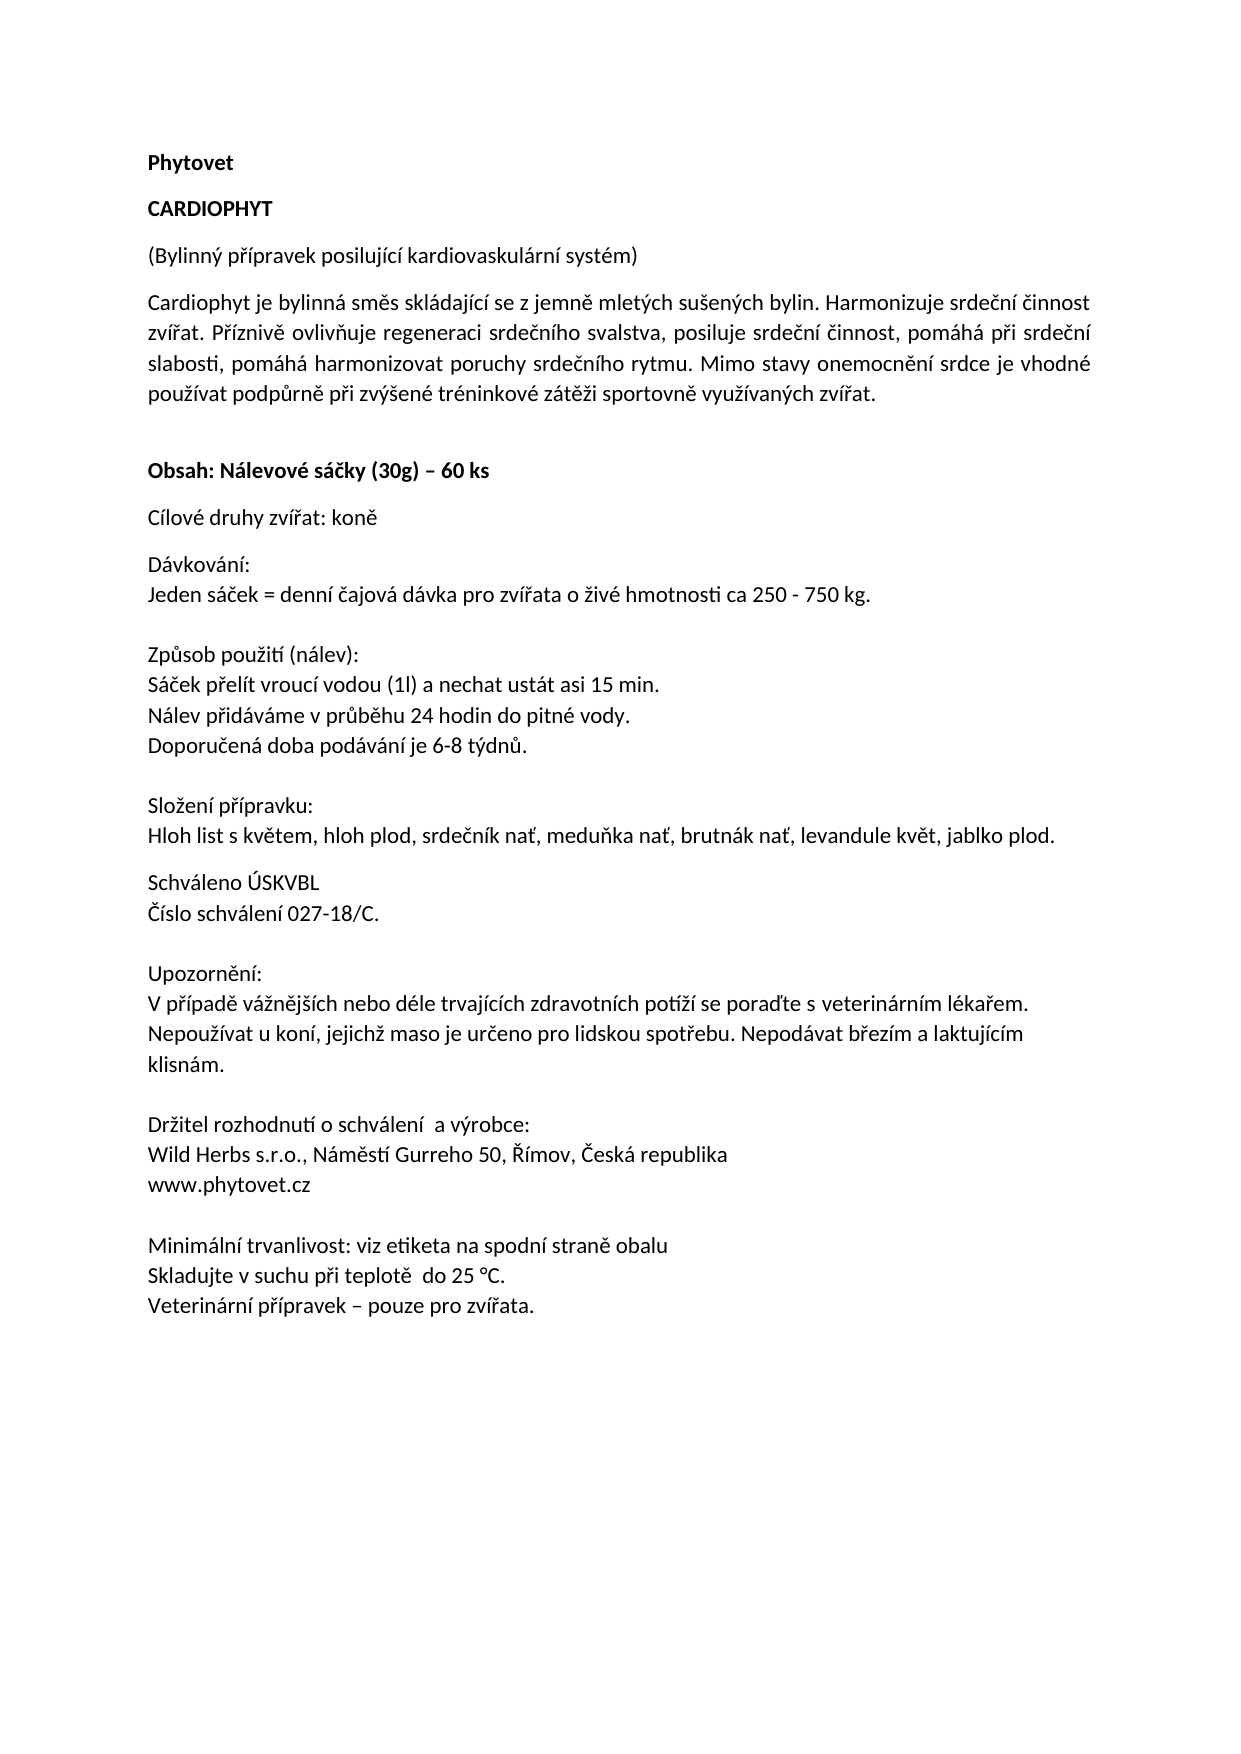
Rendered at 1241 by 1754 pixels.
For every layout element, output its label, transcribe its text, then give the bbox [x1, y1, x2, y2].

text Obsah: Nálevové sáčky (30g) – 60 ks [148, 456, 1093, 484]
text Skladujte v suchu při teplotě do 25 °C. [148, 1261, 1093, 1289]
text Dávkování: [148, 550, 1093, 578]
text Phytovet [148, 148, 1093, 176]
text Minimální trvanlivost: viz etiketa na spodní straně obalu [148, 1231, 1093, 1259]
text Složení přípravku: [148, 791, 1093, 819]
text Upozornění: [148, 959, 1093, 987]
text Číslo schválení 027-18/C. [148, 899, 1093, 927]
text Nepoužívat u koní, jejichž maso je určeno pro lidskou spotřebu. Nepodávat březím a laktujícím klisnám. [148, 1019, 1093, 1078]
text Hloh list s květem, hloh plod, srdečník nať, meduňka nať, brutnák nať, levandule květ, jablko plod. [148, 822, 1093, 849]
text Jeden sáček = denní čajová dávka pro zvířata o živé hmotnosti ca 250 - 750 kg. [148, 580, 1093, 608]
text Cílové druhy zvířat: koně [148, 503, 1093, 531]
text Schváleno ÚSKVBL [148, 868, 1093, 896]
text Cardiophyt je bylinná směs skládající se z jemně mletých sušených bylin. Harmonizuje srdeční činnost zvířat. Příznivě ovlivňuje regeneraci srdečního svalstva, posiluje srdeční činnost, pomáhá při srdeční slabosti, pomáhá harmonizovat poruchy srdečního rytmu. Mimo stavy onemocnění srdce je vhodné používat podpůrně při zvýšené tréninkové zátěži sportovně využívaných zvířat. [148, 288, 1093, 407]
text V případě vážnějších nebo déle trvajících zdravotních potíží se poraďte s veterinárním lékařem. [148, 989, 1093, 1017]
text Sáček přelít vroucí vodou (1l) a nechat ustát asi 15 min. [148, 671, 1093, 698]
text Veterinární přípravek – pouze pro zvířata. [148, 1291, 1093, 1319]
text (Bylinný přípravek posilující kardiovaskulární systém) [148, 241, 1093, 269]
text Způsob použití (nálev): [148, 640, 1093, 668]
text www.phytovet.cz [148, 1171, 1093, 1198]
text Wild Herbs s.r.o., Náměstí Gurreho 50, Římov, Česká republika [148, 1140, 1093, 1168]
text Držitel rozhodnutí o schválení a výrobce: [148, 1110, 1093, 1138]
text Doporučená doba podávání je 6-8 týdnů. [148, 731, 1093, 759]
text CARDIOPHYT [148, 194, 1093, 222]
text Nálev přidáváme v průběhu 24 hodin do pitné vody. [148, 701, 1093, 729]
